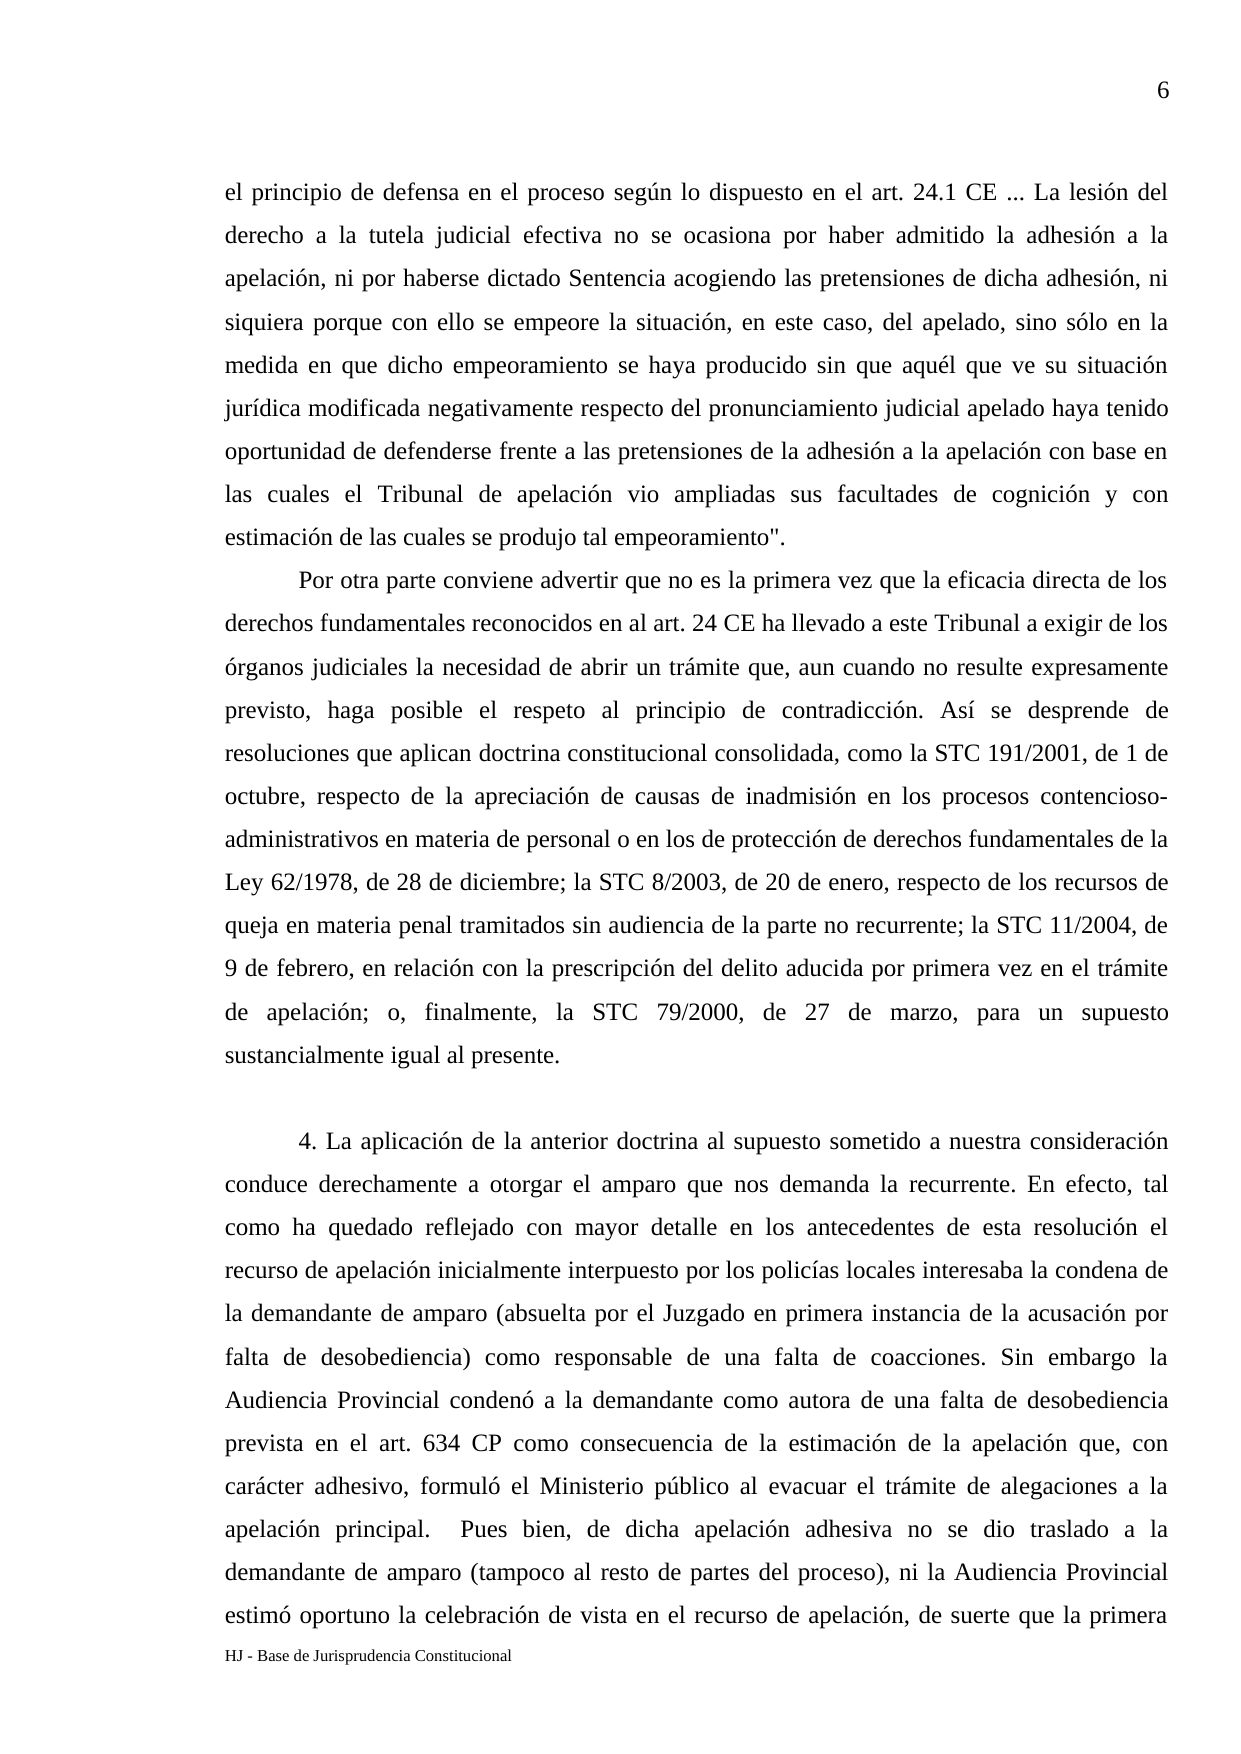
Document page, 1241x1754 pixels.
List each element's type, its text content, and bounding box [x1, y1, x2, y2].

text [224, 1126, 1169, 1629]
text Por otra parte conviene advertir que no es la primera vez que la eficacia directa de los derechos fundamentales reconocidos en al art. 24 CE ha llevado a este Tribunal a exigir de los órganos judiciales la necesidad de abrir un trámite que, aun cuando no resulte expresamente previsto, haga posible el respeto al principio de contradicción. Así se desprende de resoluciones que aplican doctrina constitucional consolidada, como la STC 191/2001, de 1 de octubre, respecto de la apreciación de causas de inadmisión en los procesos contencioso- administrativos en materia de personal o en los de protección de derechos fundamentales de la Ley 62/1978, de 28 de diciembre; la STC 8/2003, de 20 de enero, respecto de los recursos de queja en materia penal tramitados sin audiencia de la parte no recurrente; la STC 11/2004, de 9 de febrero, en relación con la prescripción del delito aducida por primera vez en el trámite de apelación; o, finalmente, la STC 79/2000, de 27 de marzo, para un supuesto sustancialmente igual al presente. [224, 565, 1169, 1068]
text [224, 177, 1169, 551]
